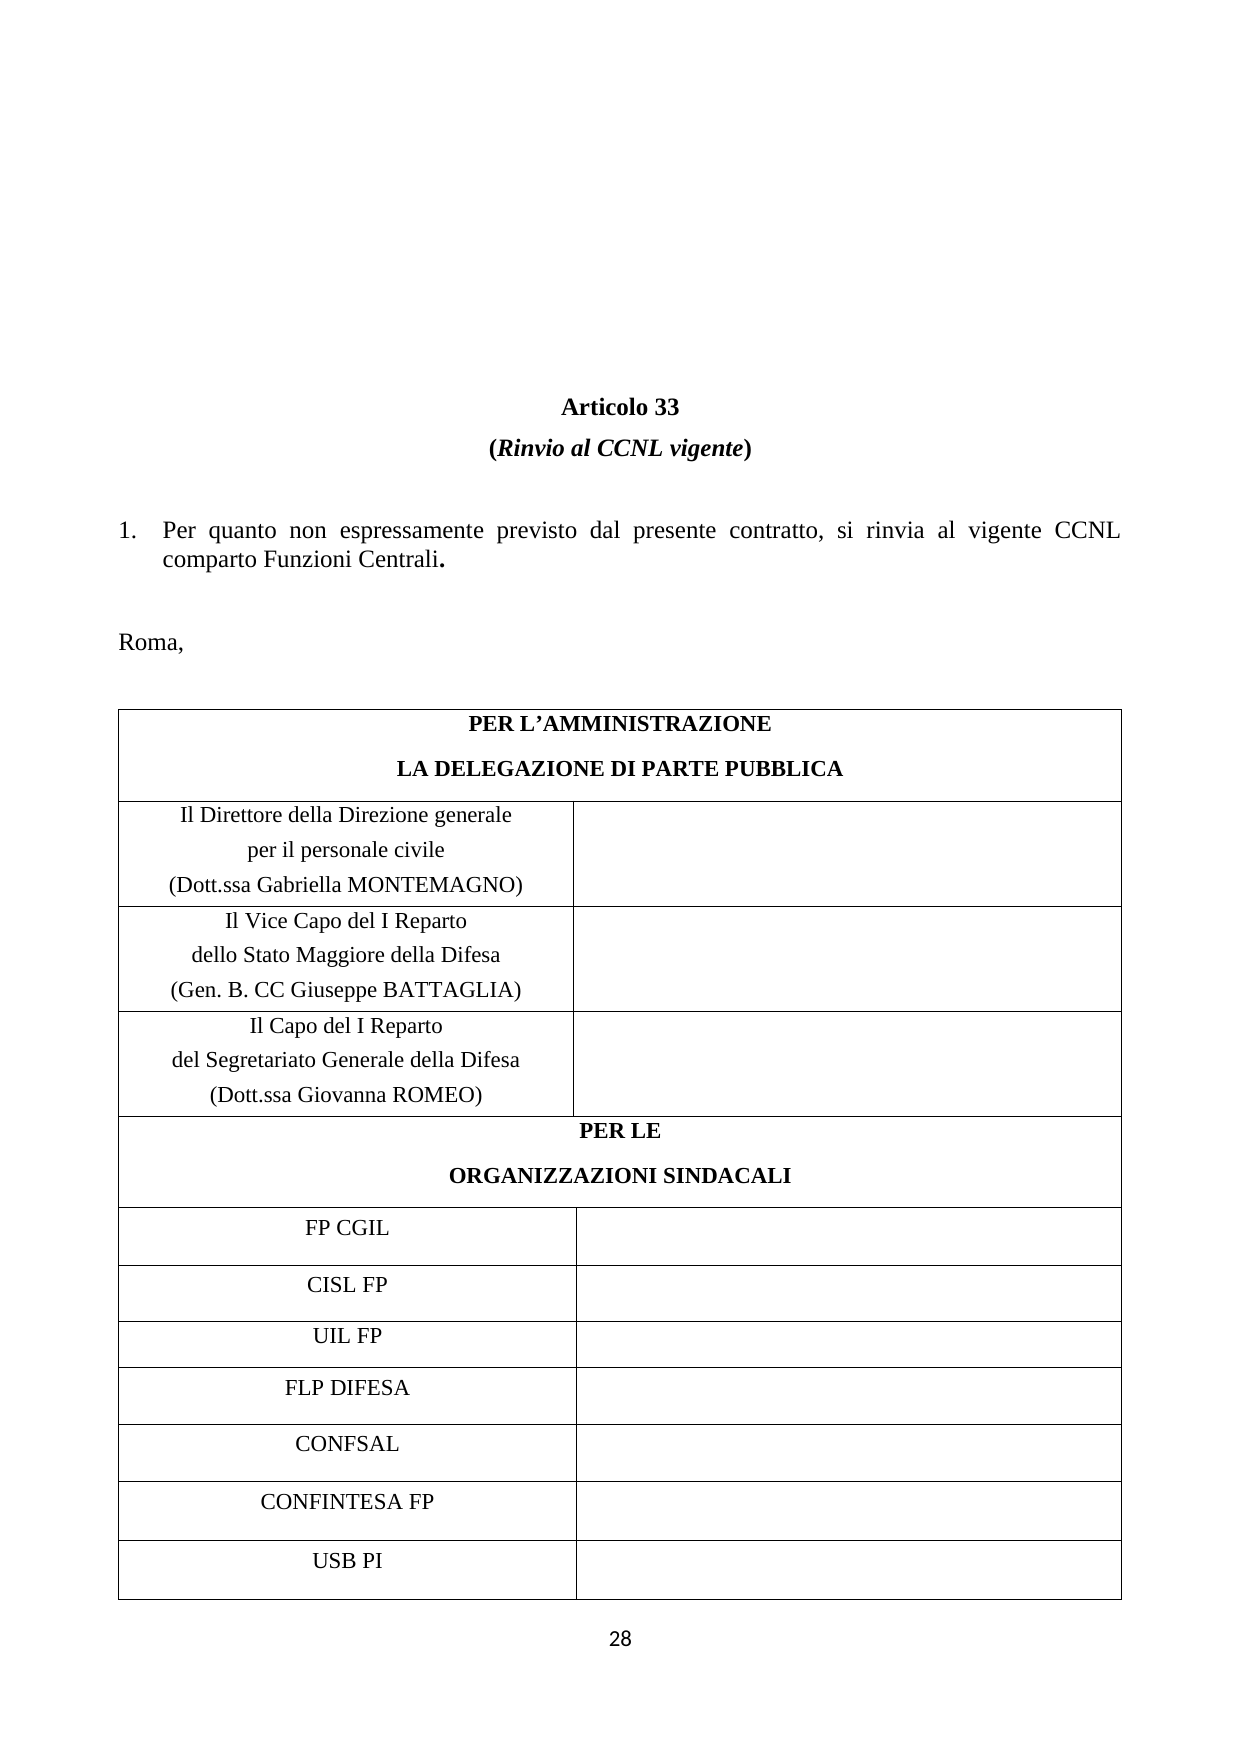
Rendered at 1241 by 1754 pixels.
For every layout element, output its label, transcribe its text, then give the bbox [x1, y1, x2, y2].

text Articolo 33 [118, 392, 1122, 421]
table_header PER L’AMMINISTRAZIONE LA DELEGAZIONE DI PARTE PUBBLICA [119, 710, 1121, 801]
table_cell [577, 1425, 1121, 1481]
table_cell CONFSAL [119, 1425, 576, 1481]
table_cell CISL FP [119, 1266, 576, 1321]
table_cell FLP DIFESA [119, 1368, 576, 1424]
table_cell [577, 1322, 1121, 1367]
table_cell FP CGIL [119, 1208, 576, 1264]
table_cell USB PI [119, 1541, 576, 1598]
table_cell [577, 1368, 1121, 1424]
table_cell UIL FP [119, 1322, 576, 1367]
list Per quanto non espressamente previsto dal presente contratto, si rinvia al vigente CCNL comparto Funzioni Centrali. [118, 516, 1122, 573]
table_cell PER LE ORGANIZZAZIONI SINDACALI [119, 1117, 1121, 1207]
table_cell [574, 907, 1121, 1011]
text (Rinvio al CCNL vigente) [118, 433, 1122, 462]
table_cell Il Vice Capo del I Reparto dello Stato Maggiore della Difesa (Gen. B. CC Giuseppe BATTAGLIA) [119, 907, 573, 1011]
table_cell [577, 1266, 1121, 1321]
table_cell [574, 1012, 1121, 1116]
text Roma, [118, 627, 1122, 656]
table_cell [577, 1482, 1121, 1539]
table_cell Il Direttore della Direzione generale per il personale civile (Dott.ssa Gabriella MONTEMAGNO) [119, 802, 573, 906]
table_cell CONFINTESA FP [119, 1482, 576, 1539]
table_cell [577, 1541, 1121, 1598]
table_cell [574, 802, 1121, 906]
table_cell Il Capo del I Reparto del Segretariato Generale della Difesa (Dott.ssa Giovanna ROMEO) [119, 1012, 573, 1116]
table_cell [577, 1208, 1121, 1264]
